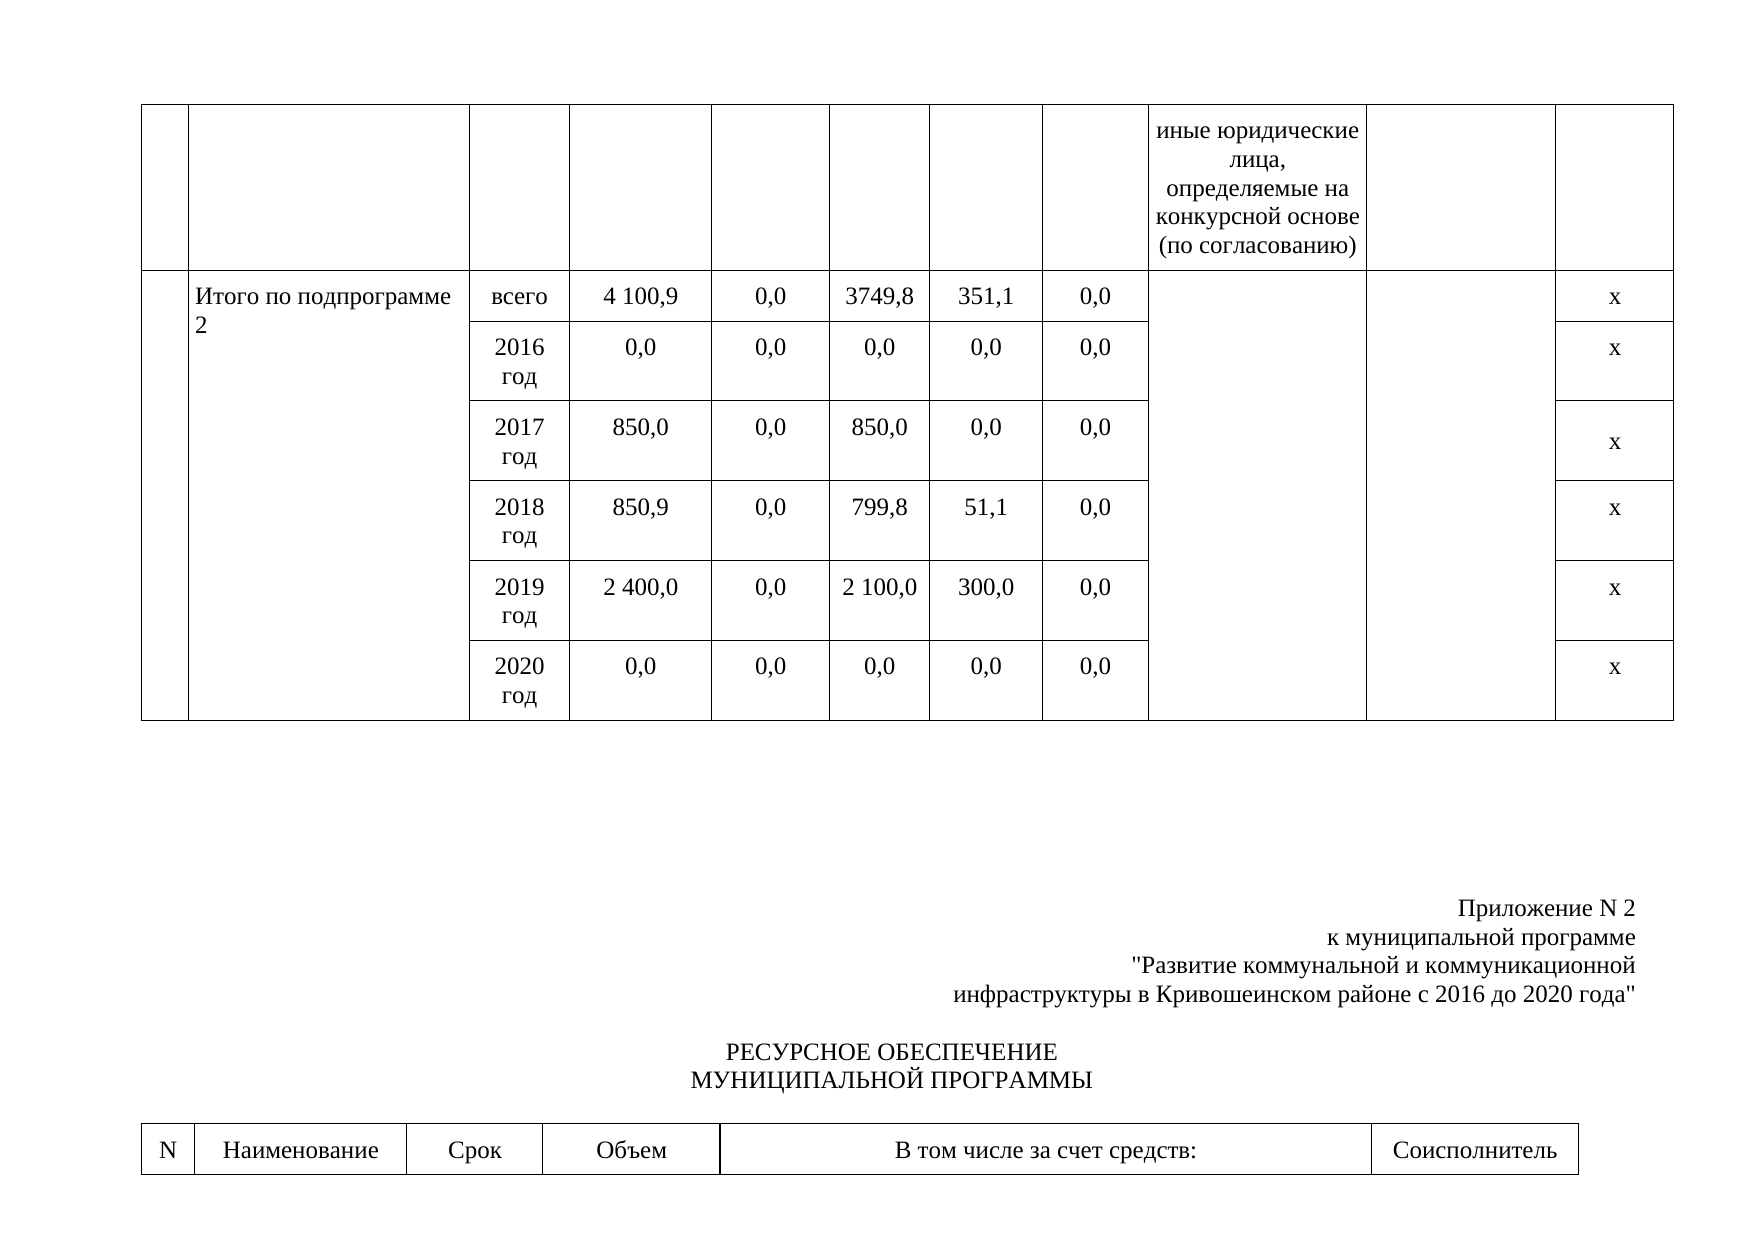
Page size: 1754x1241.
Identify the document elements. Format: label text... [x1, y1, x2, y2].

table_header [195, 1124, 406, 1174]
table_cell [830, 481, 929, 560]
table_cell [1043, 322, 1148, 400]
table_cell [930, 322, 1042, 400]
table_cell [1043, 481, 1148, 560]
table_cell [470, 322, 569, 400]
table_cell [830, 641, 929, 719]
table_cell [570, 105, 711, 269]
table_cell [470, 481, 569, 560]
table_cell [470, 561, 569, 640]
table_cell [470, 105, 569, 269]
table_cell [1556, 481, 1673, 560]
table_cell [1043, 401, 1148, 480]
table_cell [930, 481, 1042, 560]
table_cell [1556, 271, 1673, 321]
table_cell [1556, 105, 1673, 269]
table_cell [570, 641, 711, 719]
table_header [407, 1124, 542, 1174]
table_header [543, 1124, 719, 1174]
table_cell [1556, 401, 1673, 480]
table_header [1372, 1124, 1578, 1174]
text Приложение N 2 [148, 893, 1636, 922]
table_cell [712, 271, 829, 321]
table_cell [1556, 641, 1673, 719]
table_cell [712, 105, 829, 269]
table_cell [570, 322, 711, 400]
title МУНИЦИПАЛЬНОЙ ПРОГРАММЫ [148, 1066, 1636, 1094]
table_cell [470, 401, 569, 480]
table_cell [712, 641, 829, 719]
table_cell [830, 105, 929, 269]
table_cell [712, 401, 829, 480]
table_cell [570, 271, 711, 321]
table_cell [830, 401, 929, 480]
text "Развитие коммунальной и коммуникационной [148, 951, 1636, 979]
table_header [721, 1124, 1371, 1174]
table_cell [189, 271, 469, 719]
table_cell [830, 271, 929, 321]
title РЕСУРСНОЕ ОБЕСПЕЧЕНИЕ [148, 1037, 1636, 1066]
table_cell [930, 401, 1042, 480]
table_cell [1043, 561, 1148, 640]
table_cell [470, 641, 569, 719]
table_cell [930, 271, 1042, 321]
text к муниципальной программе [148, 922, 1636, 951]
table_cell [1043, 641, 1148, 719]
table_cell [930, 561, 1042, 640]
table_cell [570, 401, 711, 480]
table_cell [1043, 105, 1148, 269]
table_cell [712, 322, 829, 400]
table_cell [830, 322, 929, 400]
text инфраструктуры в Кривошеинском районе с 2016 до 2020 года" [148, 979, 1636, 1008]
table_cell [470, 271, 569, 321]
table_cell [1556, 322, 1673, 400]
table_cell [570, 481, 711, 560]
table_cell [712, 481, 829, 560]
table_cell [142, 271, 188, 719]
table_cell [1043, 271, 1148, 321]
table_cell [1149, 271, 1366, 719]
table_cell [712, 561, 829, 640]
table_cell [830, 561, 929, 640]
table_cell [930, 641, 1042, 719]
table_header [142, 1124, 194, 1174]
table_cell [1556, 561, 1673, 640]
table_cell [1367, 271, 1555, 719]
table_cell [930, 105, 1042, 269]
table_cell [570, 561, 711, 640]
